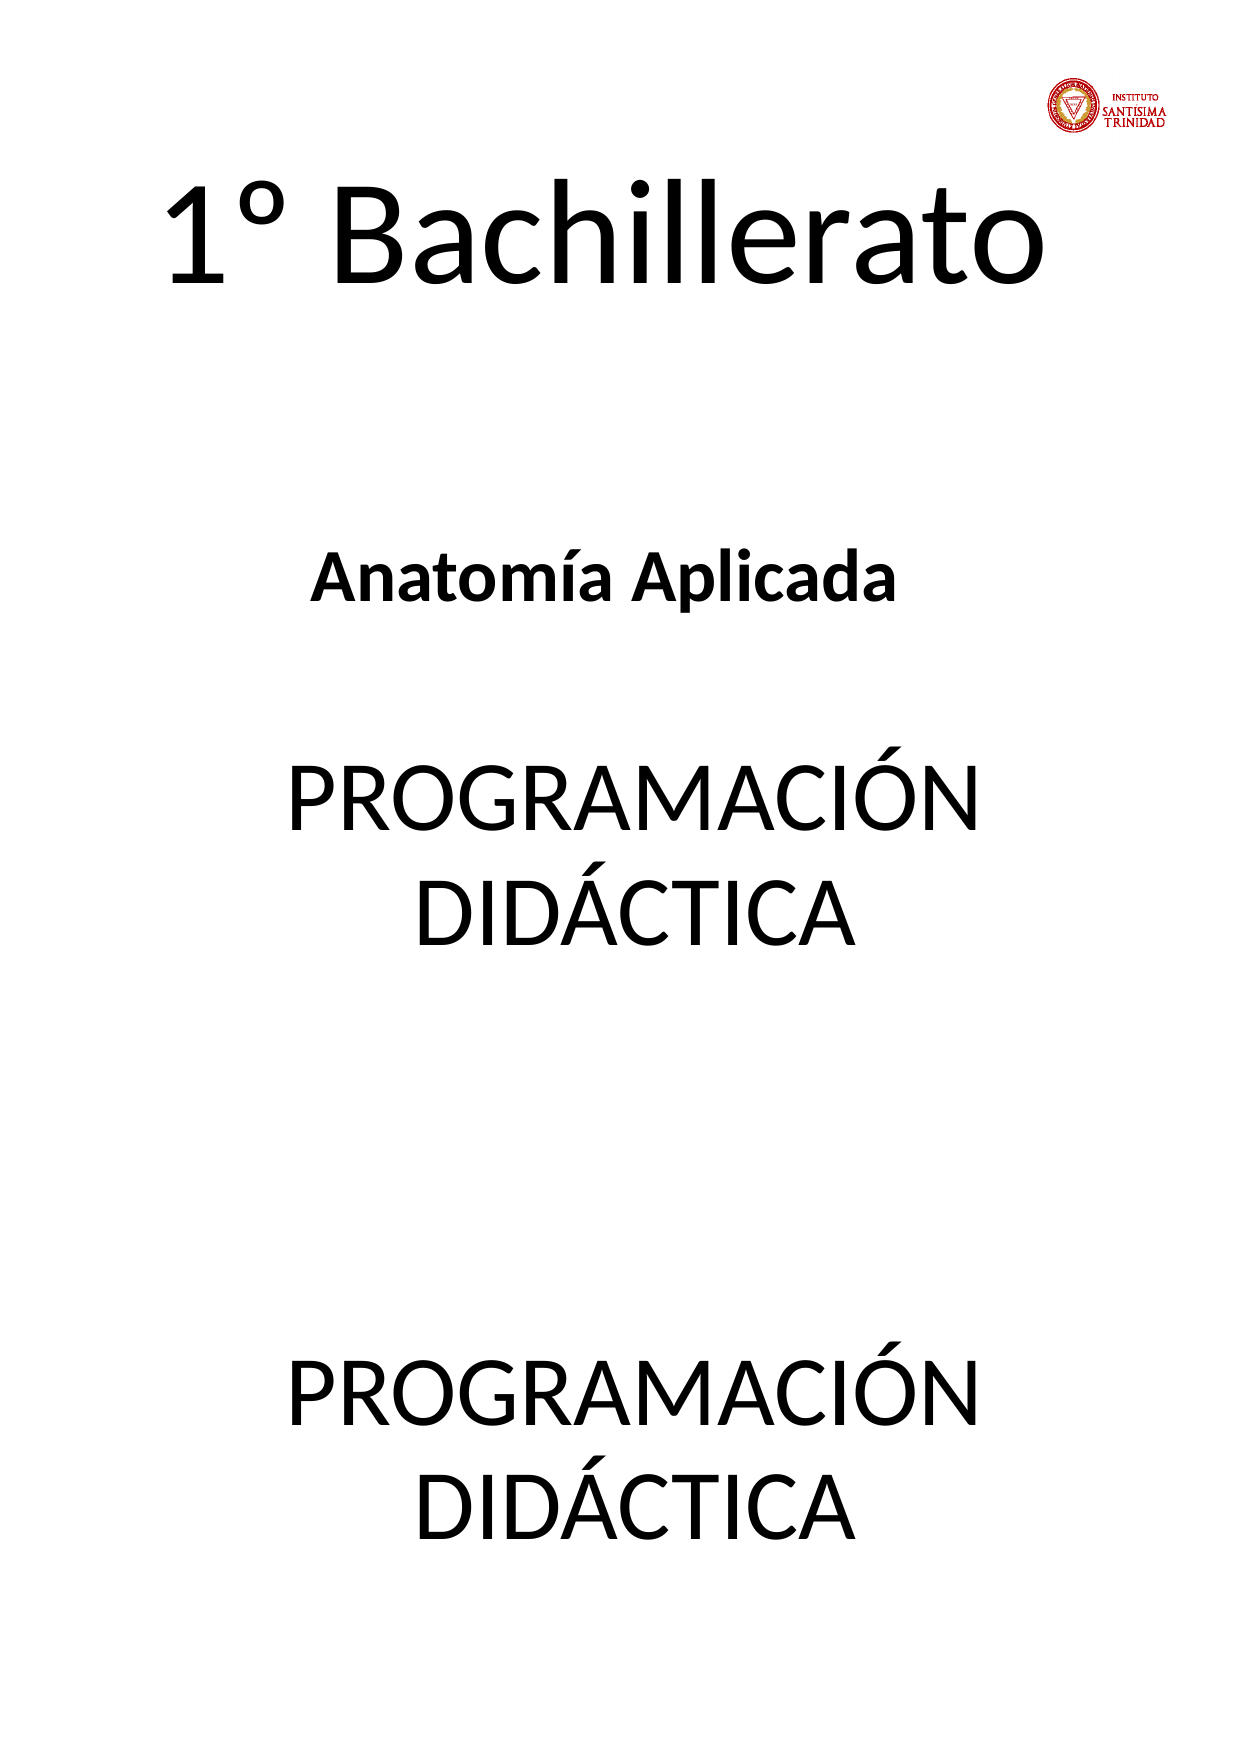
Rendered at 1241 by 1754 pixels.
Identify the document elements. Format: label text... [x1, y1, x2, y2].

picture [1031, 69, 1182, 148]
text PROGRAMACIÓN DIDÁCTICA [147, 1332, 1122, 1564]
